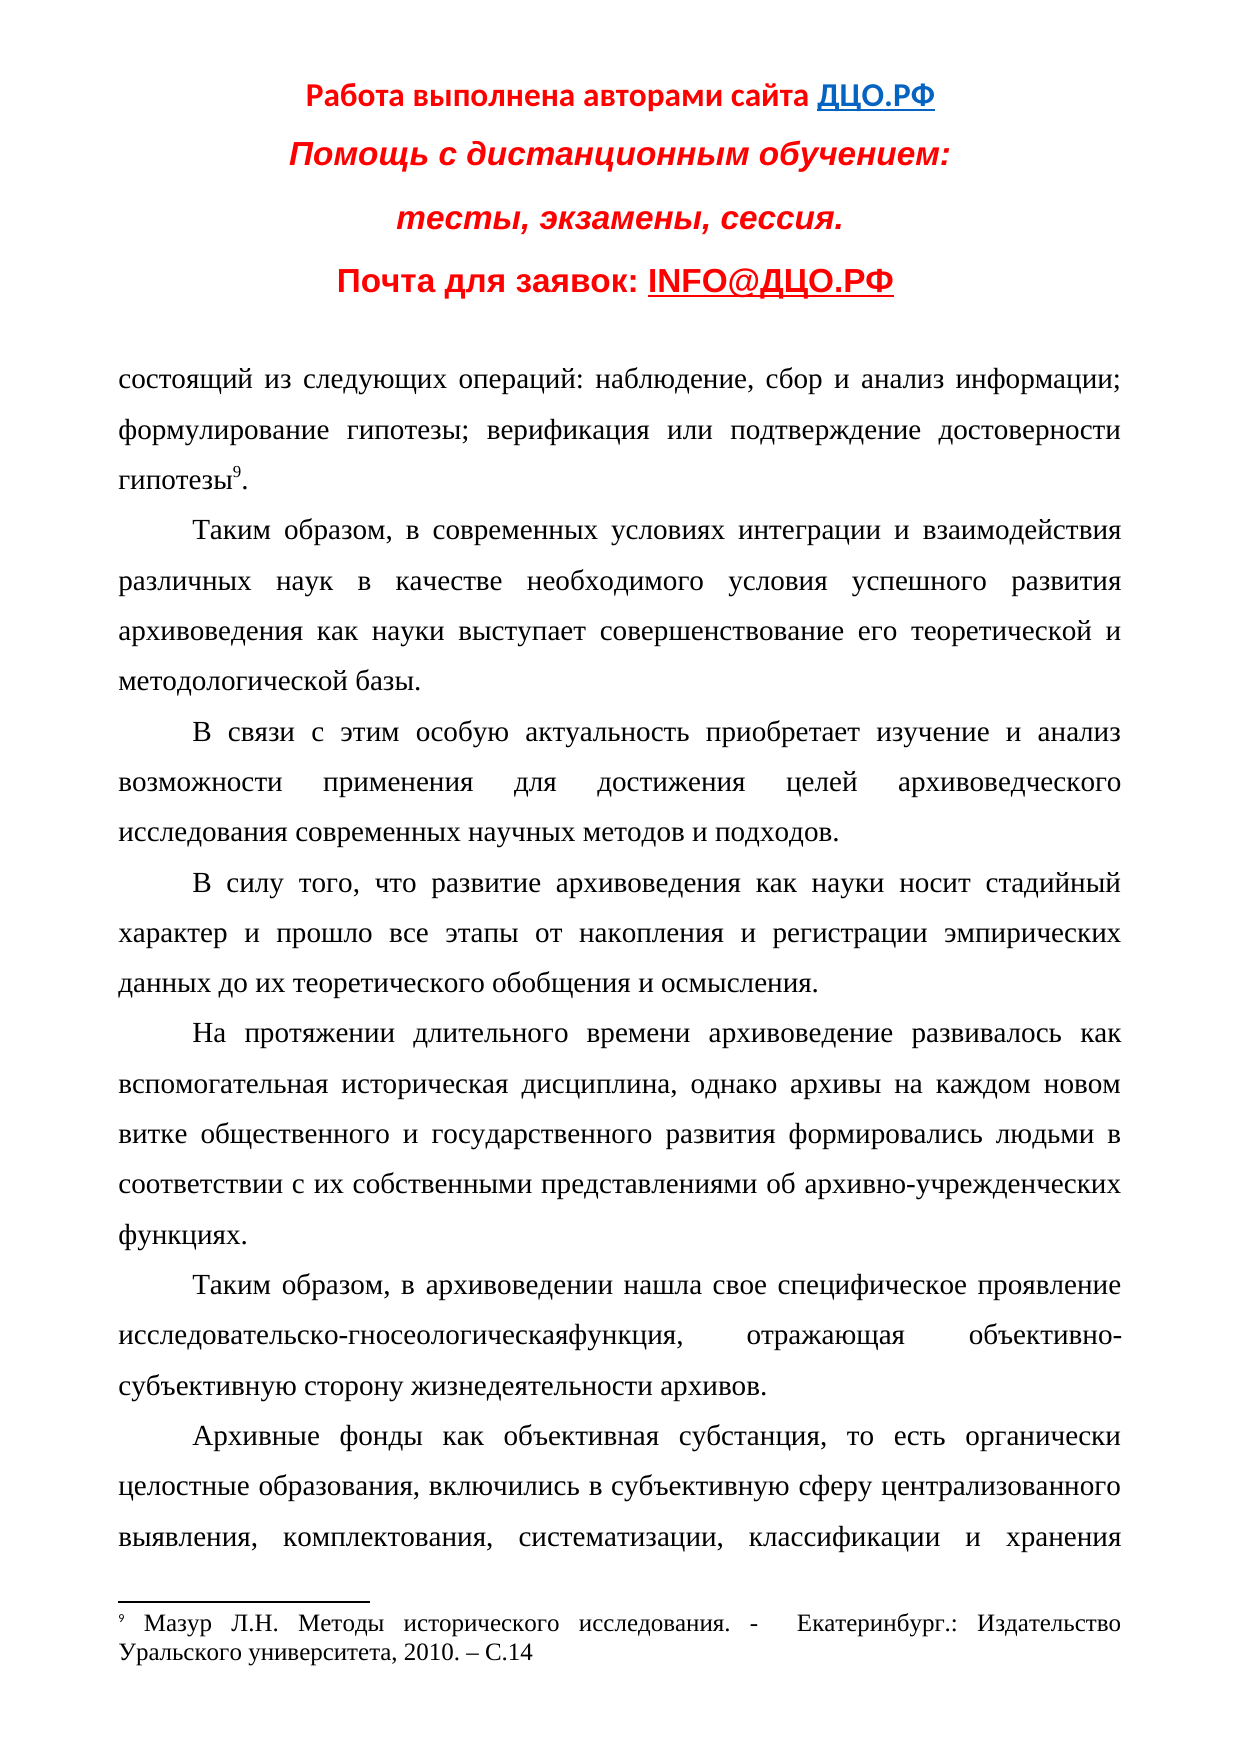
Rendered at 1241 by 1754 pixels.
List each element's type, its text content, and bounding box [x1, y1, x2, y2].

list На протяжении длительного времени архивоведение развивалось как вспомогательная историческая дисциплина, однако архивы на каждом новом витке общественного и государственного развития формировались людьми в соответствии с их собственными представлениями об архивно-учрежденческих функциях. [118, 1016, 1122, 1250]
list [118, 1418, 1122, 1552]
text В связи с этим особую актуальность приобретает изучение и анализ возможности применения для достижения целей архивоведческого исследования современных научных методов и подходов. [118, 714, 1122, 848]
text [118, 362, 1122, 496]
list Таким образом, в архивоведении нашла свое специфическое проявление исследовательско-гносеологическаяфункция, отражающая объективно-субъективную сторону жизнедеятельности архивов. [118, 1267, 1122, 1401]
list В силу того, что развитие архивоведения как науки носит стадийный характер и прошло все этапы от накопления и регистрации эмпирических данных до их теоретического обобщения и осмысления. [118, 865, 1122, 999]
text Таким образом, в современных условиях интеграции и взаимодействия различных наук в качестве необходимого условия успешного развития архивоведения как науки выступает совершенствование его теоретической и методологической базы. [118, 512, 1122, 697]
